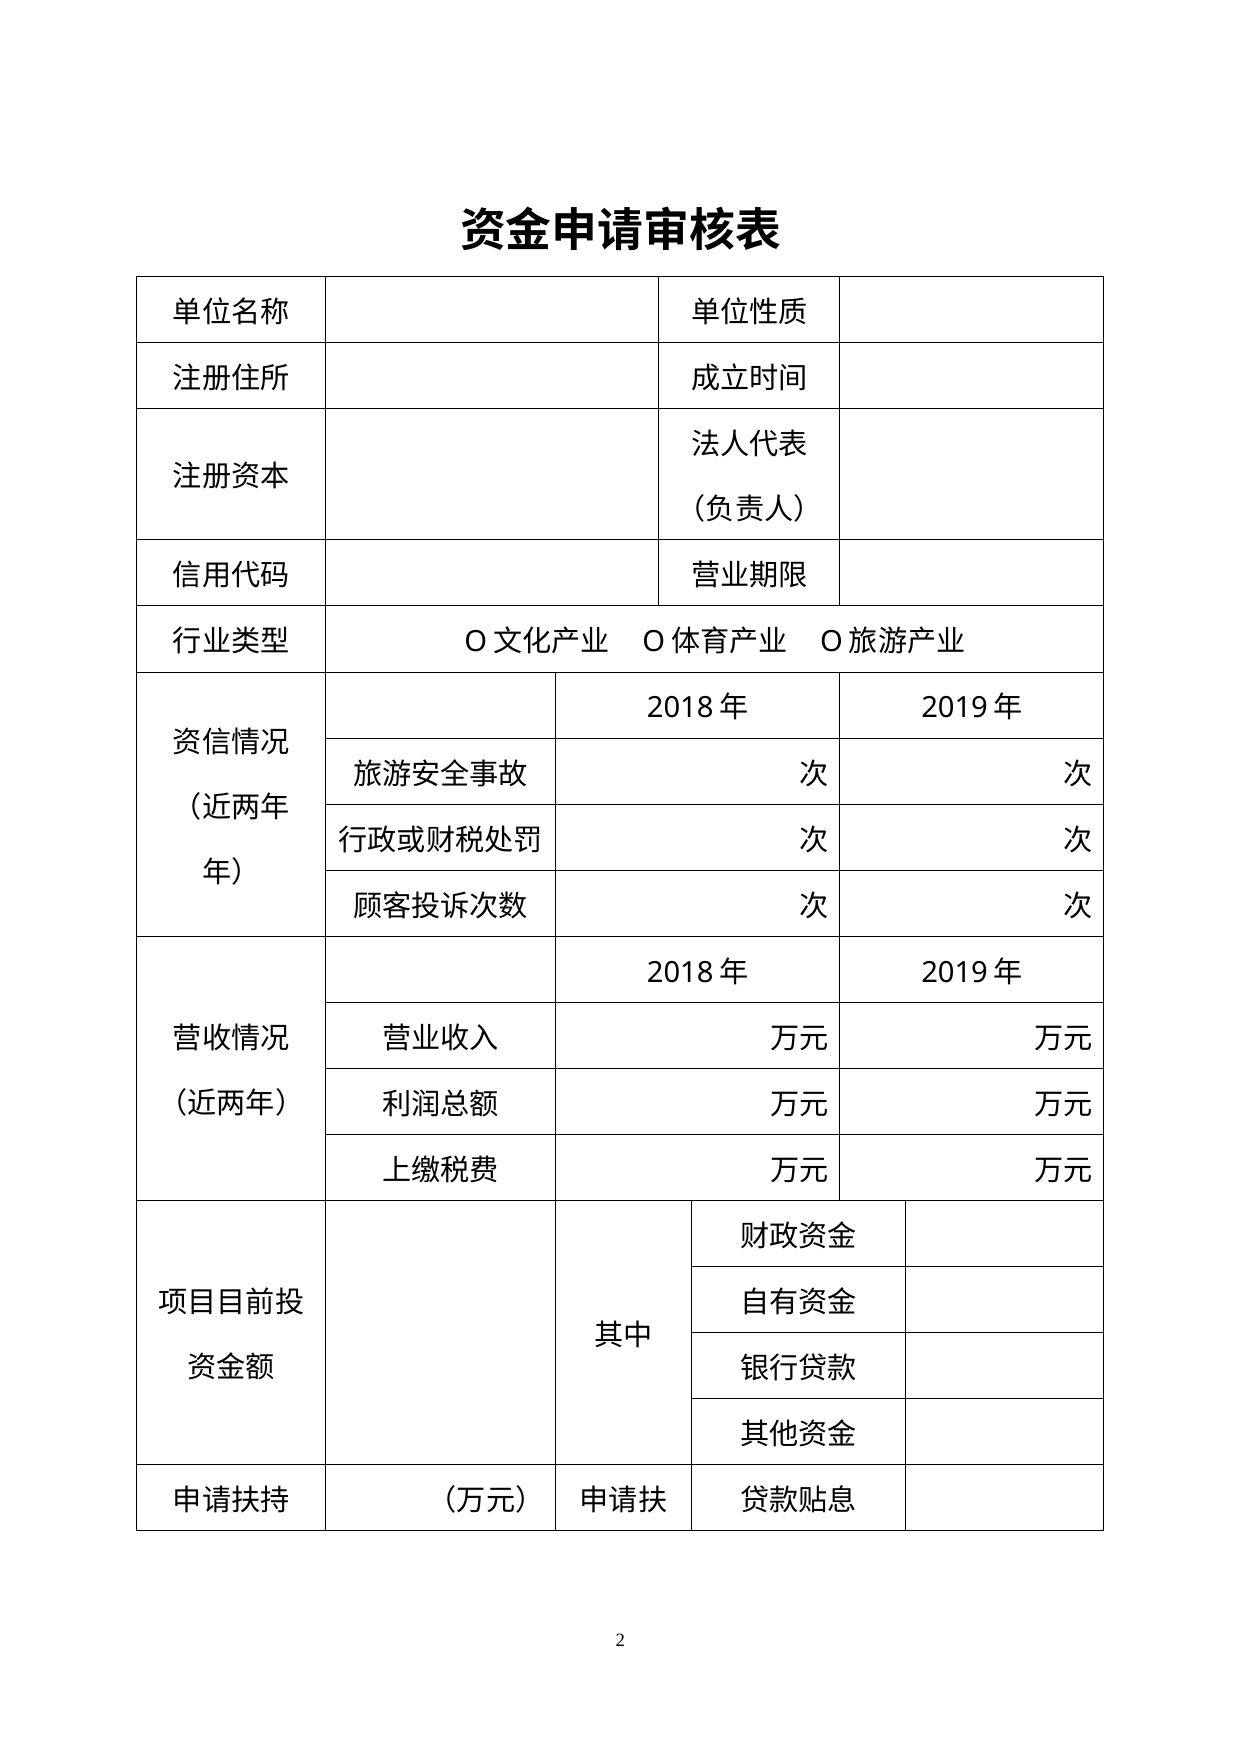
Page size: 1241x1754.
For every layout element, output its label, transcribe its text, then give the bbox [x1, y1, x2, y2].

table_cell 2019年 [840, 673, 1103, 738]
table_cell [326, 1201, 555, 1464]
table_cell 万元 [840, 1135, 1103, 1200]
table_cell 2018年 [556, 673, 839, 738]
table_cell [906, 1267, 1103, 1332]
table_cell [906, 1333, 1103, 1398]
table_header [840, 277, 1103, 342]
table_cell [326, 540, 658, 605]
table_cell 2019年 [840, 937, 1103, 1002]
table_cell 万元 [556, 1003, 839, 1068]
table_header 单位名称 [137, 277, 325, 342]
table_cell 次 [556, 805, 839, 870]
table_cell [840, 409, 1103, 539]
table_cell 自有资金 [692, 1267, 905, 1332]
table_cell 成立时间 [659, 343, 839, 408]
table_cell 其中 [556, 1201, 691, 1464]
table_cell 申请扶持方式 [556, 1465, 691, 1530]
table_cell 法人代表 （负责人） [659, 409, 839, 539]
table_cell 营业期限 [659, 540, 839, 605]
table_cell 万元 [556, 1135, 839, 1200]
table_cell 万元 [556, 1069, 839, 1134]
table_cell [326, 673, 555, 738]
table_cell 次 [840, 805, 1103, 870]
table_cell 利润总额 [326, 1069, 555, 1134]
table_cell 项目目前投资金额 [137, 1201, 325, 1464]
table_cell 万元 [840, 1069, 1103, 1134]
table_header [326, 277, 658, 342]
table_cell 行业类型 [137, 606, 325, 672]
table_cell 万元 [840, 1003, 1103, 1068]
table_cell Ο文化产业 Ο体育产业 Ο旅游产业 [326, 606, 1103, 672]
table_cell [840, 540, 1103, 605]
table_cell [326, 343, 658, 408]
text 资金申请审核表 [148, 178, 1093, 276]
table_cell 贷款贴息 [692, 1465, 905, 1530]
table_cell 资信情况 （近两年年） [137, 673, 325, 936]
table_cell 银行贷款 [692, 1333, 905, 1398]
table_cell [326, 937, 555, 1002]
table_cell 次 [840, 871, 1103, 936]
table_cell 营收情况 （近两年） [137, 937, 325, 1200]
table_header 单位性质 [659, 277, 839, 342]
table_cell 次 [556, 871, 839, 936]
table_cell 财政资金 [692, 1201, 905, 1266]
table_cell [906, 1465, 1103, 1530]
table_cell 注册住所 [137, 343, 325, 408]
table_cell 注册资本 [137, 409, 325, 539]
table_cell 申请扶持 金额 [137, 1465, 325, 1530]
table_cell 2018年 [556, 937, 839, 1002]
table_cell 信用代码 [137, 540, 325, 605]
table_cell 上缴税费 [326, 1135, 555, 1200]
table_cell 营业收入 [326, 1003, 555, 1068]
table_cell [906, 1201, 1103, 1266]
table_cell 次 [840, 739, 1103, 804]
table_cell 行政或财税处罚 [326, 805, 555, 870]
table_cell 次 [556, 739, 839, 804]
table_cell [840, 343, 1103, 408]
table_cell 旅游安全事故 [326, 739, 555, 804]
table_cell 其他资金 [692, 1399, 905, 1464]
table_cell [326, 409, 658, 539]
table_cell （万元） [326, 1465, 555, 1530]
table_cell [906, 1399, 1103, 1464]
table_cell 顾客投诉次数 [326, 871, 555, 936]
